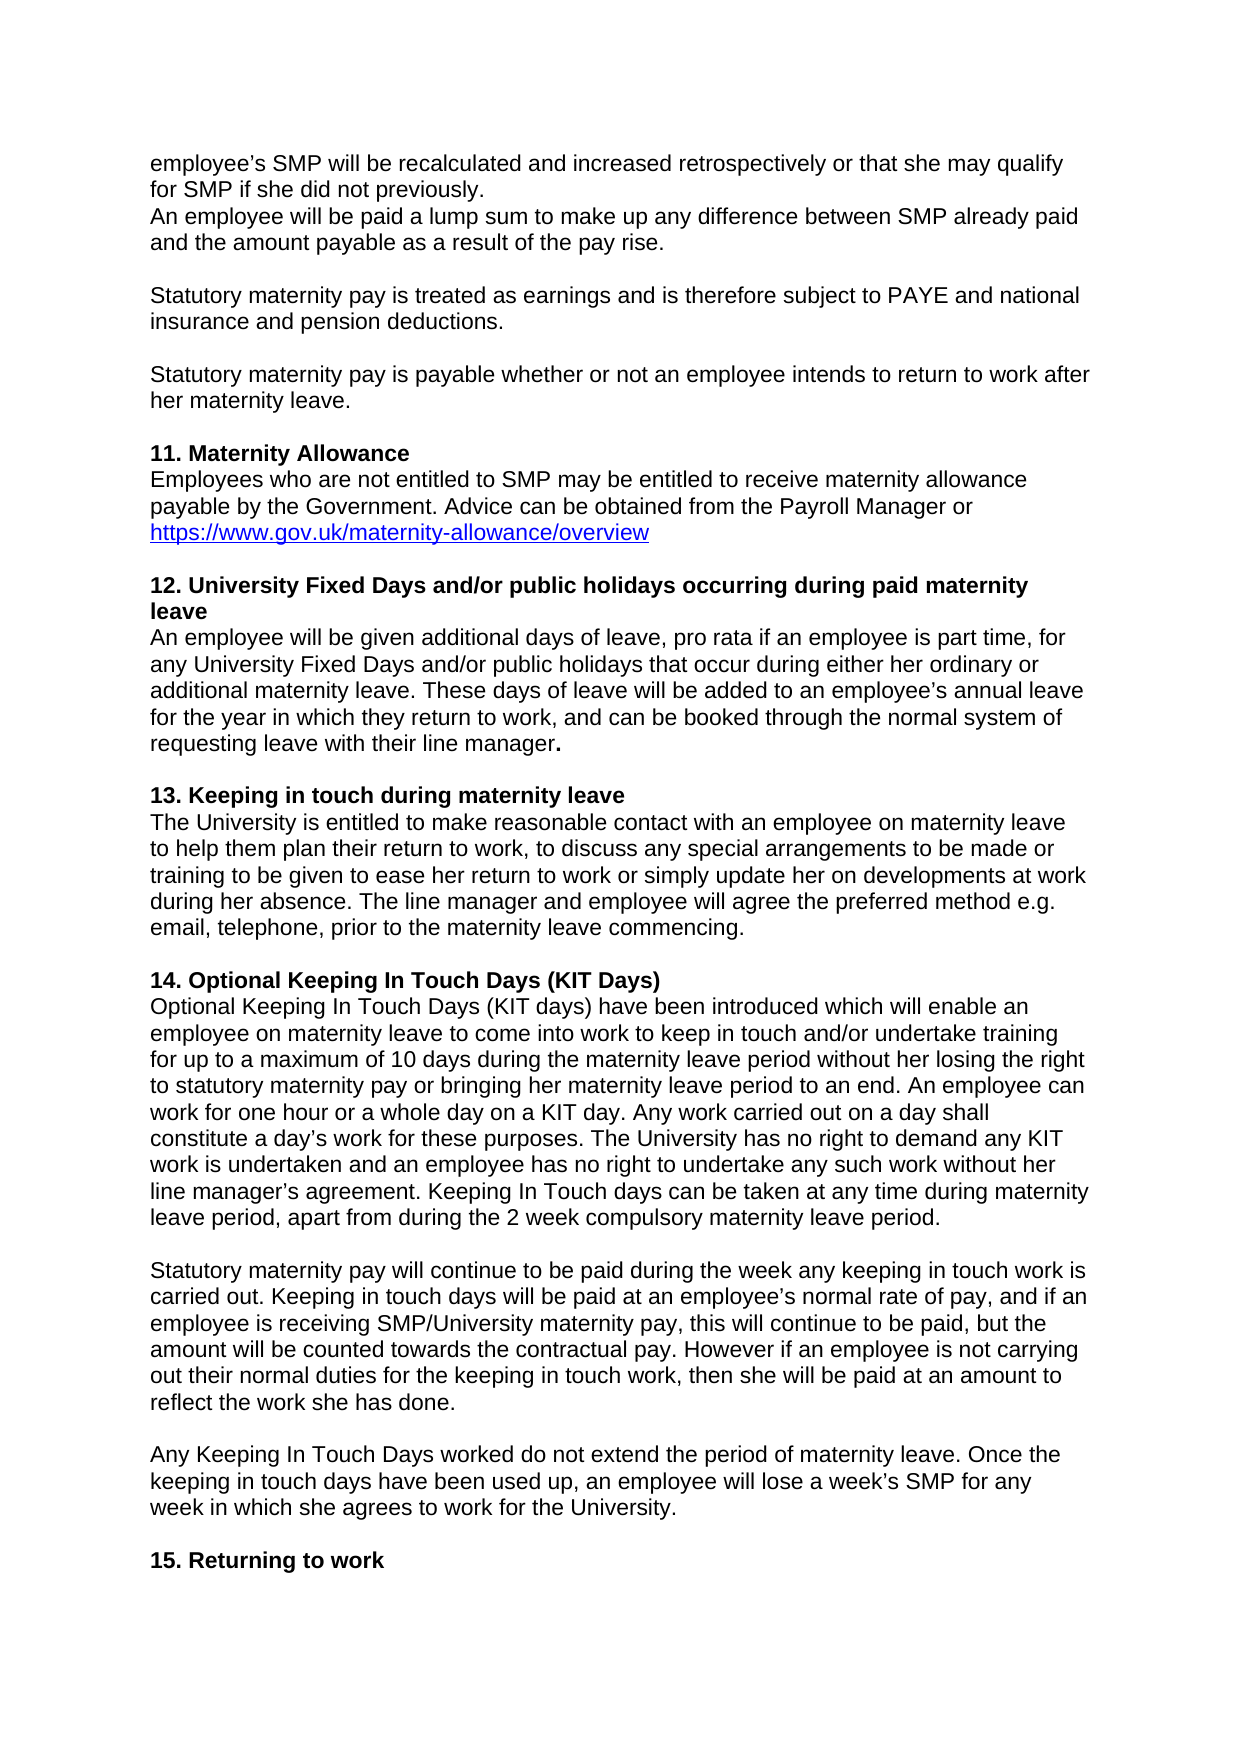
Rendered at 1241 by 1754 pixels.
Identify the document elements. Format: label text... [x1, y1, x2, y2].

text 15. Returning to work [150, 1547, 1090, 1573]
text 11. Maternity Allowance [150, 440, 1090, 466]
text Optional Keeping In Touch Days (KIT days) have been introduced which will enable an employee on maternity leave to come into work to keep in touch and/or undertake training for up to a maximum of 10 days during the maternity leave period without her losing the right to statutory maternity pay or bringing her maternity leave period to an end. An employee can work for one hour or a whole day on a KIT day. Any work carried out on a day shall constitute a day’s work for these purposes. The University has no right to demand any KIT work is undertaken and an employee has no right to undertake any such work without her line manager’s agreement. Keeping In Touch days can be taken at any time during maternity leave period, apart from during the 2 week compulsory maternity leave period. [150, 993, 1090, 1231]
text Any Keeping In Touch Days worked do not extend the period of maternity leave. Once the keeping in touch days have been used up, an employee will lose a week’s SMP for any week in which she agrees to work for the University. [150, 1441, 1090, 1520]
text 14. Optional Keeping In Touch Days (KIT Days) [150, 967, 1090, 993]
text Statutory maternity pay will continue to be paid during the week any keeping in touch work is carried out. Keeping in touch days will be paid at an employee’s normal rate of pay, and if an employee is receiving SMP/University maternity pay, this will continue to be paid, but the amount will be counted towards the contractual pay. However if an employee is not carrying out their normal duties for the keeping in touch work, then she will be paid at an amount to reflect the work she has done. [150, 1257, 1090, 1415]
text Employees who are not entitled to SMP may be entitled to receive maternity allowance payable by the Government. Advice can be obtained from the Payroll Manager or https://www.gov.uk/maternity-allowance/overview [150, 466, 1090, 545]
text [150, 150, 1090, 203]
text Statutory maternity pay is payable whether or not an employee intends to return to work after her maternity leave. [150, 361, 1090, 413]
text The University is entitled to make reasonable contact with an employee on maternity leave to help them plan their return to work, to discuss any special arrangements to be made or training to be given to ease her return to work or simply update her on developments at work during her absence. The line manager and employee will agree the preferred method e.g. email, telephone, prior to the maternity leave commencing. [150, 809, 1090, 941]
text 13. Keeping in touch during maternity leave [150, 782, 1090, 809]
text An employee will be paid a lump sum to make up any difference between SMP already paid and the amount payable as a result of the pay rise. [150, 203, 1090, 255]
text 12. University Fixed Days and/or public holidays occurring during paid maternity leave [150, 572, 1090, 624]
text Statutory maternity pay is treated as earnings and is therefore subject to PAYE and national insurance and pension deductions. [150, 282, 1090, 334]
text An employee will be given additional days of leave, pro rata if an employee is part time, for any University Fixed Days and/or public holidays that occur during either her ordinary or additional maternity leave. These days of leave will be added to an employee’s annual leave for the year in which they return to work, and can be booked through the normal system of requesting leave with their line manager. [150, 624, 1090, 756]
